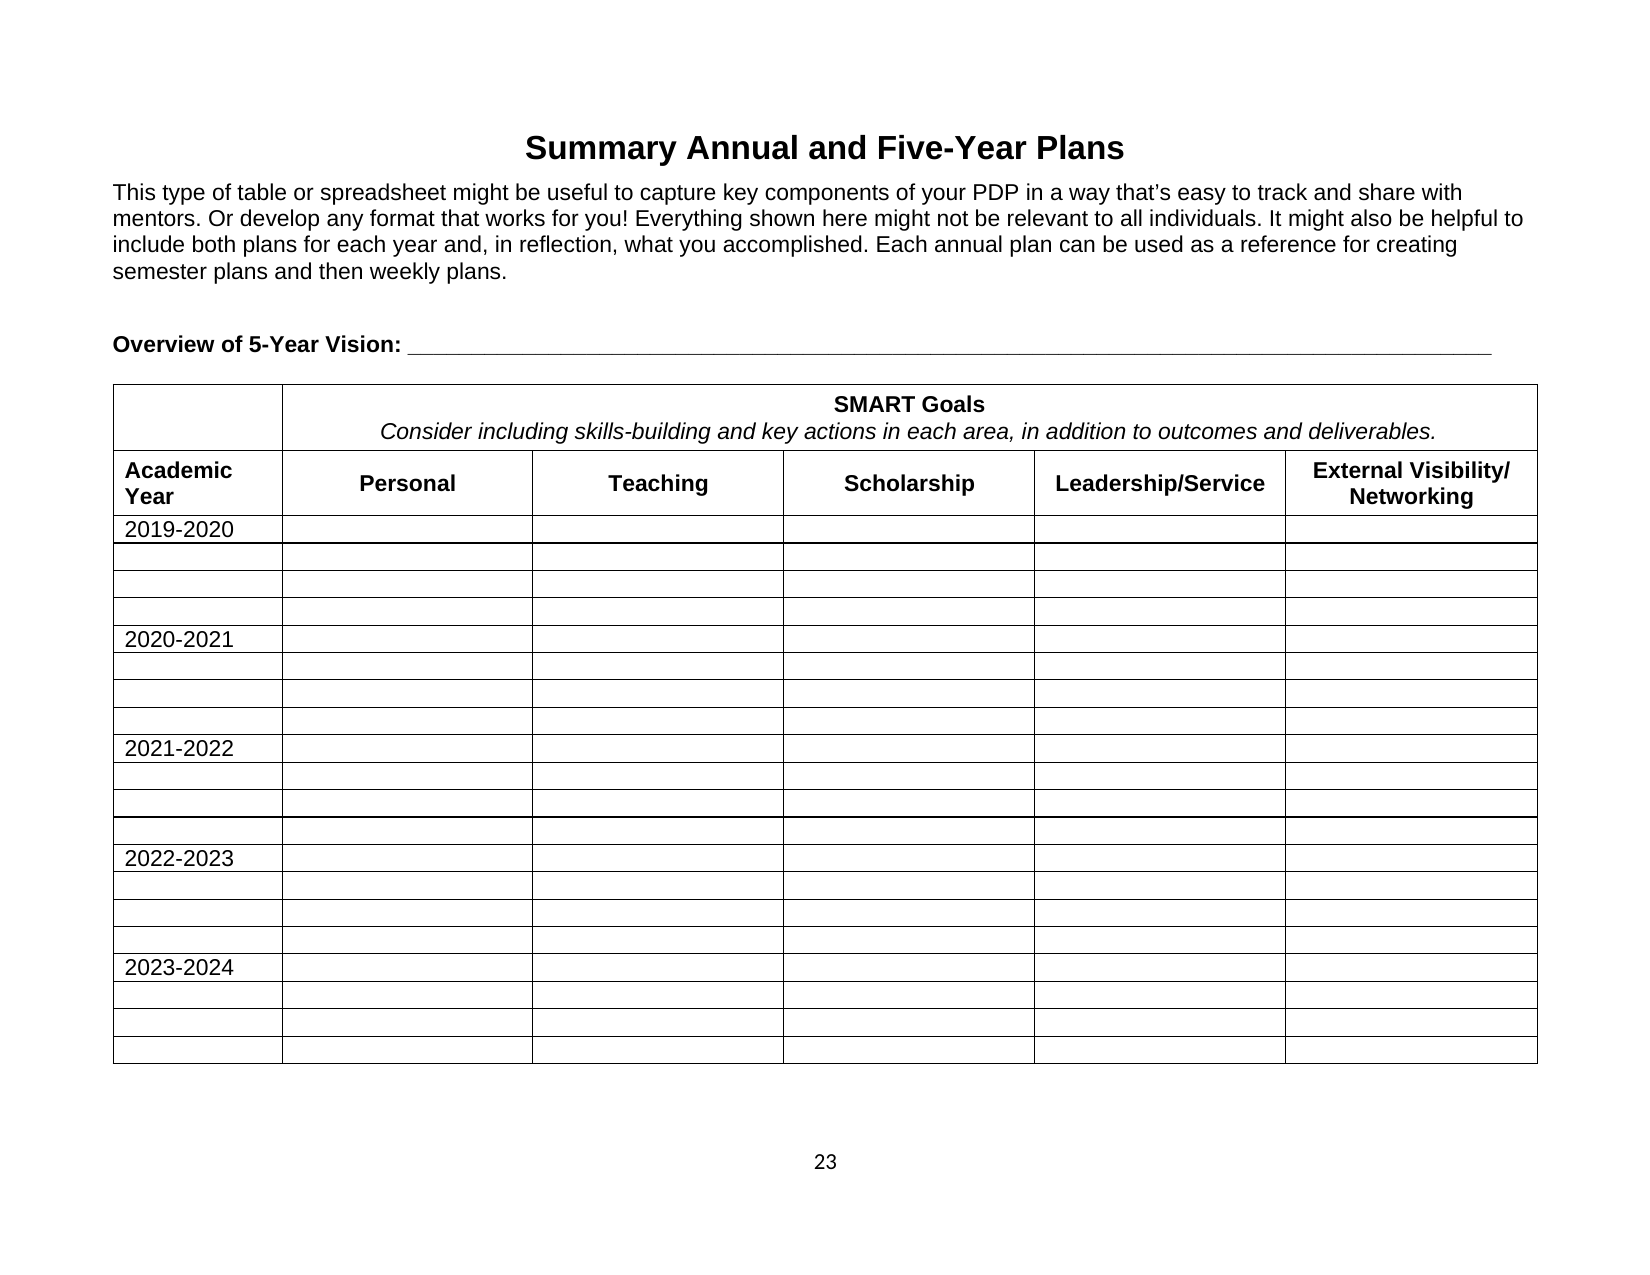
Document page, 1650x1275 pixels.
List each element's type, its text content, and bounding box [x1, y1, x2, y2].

table_cell [283, 790, 532, 816]
table_cell [533, 653, 783, 679]
table_cell [533, 954, 783, 981]
table_cell [533, 735, 783, 762]
table_cell [114, 708, 282, 734]
table_cell [1286, 708, 1537, 734]
table_cell [784, 516, 1034, 542]
text Summary Annual and Five-Year Plans [112, 128, 1537, 166]
table_cell [784, 763, 1034, 789]
table_cell [784, 708, 1034, 734]
table_cell [784, 982, 1034, 1008]
table_cell [283, 516, 532, 542]
table_cell [784, 872, 1034, 898]
table_cell [114, 927, 282, 953]
table_cell [283, 872, 532, 898]
table_cell [114, 818, 282, 844]
table_cell [1035, 845, 1285, 871]
table_cell [533, 763, 783, 789]
table_cell [283, 845, 532, 871]
table_cell [533, 790, 783, 816]
table_cell [1035, 626, 1285, 652]
table_cell [533, 927, 783, 953]
table_cell [1035, 653, 1285, 679]
table_cell Leadership/Service [1035, 451, 1285, 515]
table_cell [1286, 626, 1537, 652]
table_cell 2019-2020 [114, 516, 282, 542]
table_cell [784, 653, 1034, 679]
table_cell [1035, 954, 1285, 981]
table_cell Teaching [533, 451, 783, 515]
table_cell [1286, 982, 1537, 1008]
table_cell [1286, 763, 1537, 789]
table_cell 2020-2021 [114, 626, 282, 652]
table_cell [114, 680, 282, 707]
table_cell [1286, 735, 1537, 762]
table_cell [784, 680, 1034, 707]
table_cell [283, 954, 532, 981]
table_cell [283, 653, 532, 679]
table_cell [1035, 735, 1285, 762]
table_cell [533, 544, 783, 570]
table_cell [1035, 598, 1285, 624]
table_cell [784, 845, 1034, 871]
table_cell [283, 598, 532, 624]
table_cell [1286, 954, 1537, 981]
table_cell [283, 982, 532, 1008]
table_cell [283, 708, 532, 734]
table_cell [1286, 790, 1537, 816]
table_cell [1035, 516, 1285, 542]
text Overview of 5-Year Vision: _____________________________________________________________________________________ [112, 331, 1537, 358]
table_cell [533, 872, 783, 898]
table_cell [533, 571, 783, 597]
table_cell [283, 818, 532, 844]
table_cell [1286, 680, 1537, 707]
table_cell [533, 598, 783, 624]
table_cell [1286, 1037, 1537, 1063]
table_cell [114, 653, 282, 679]
table_cell [1035, 927, 1285, 953]
table_cell [283, 1009, 532, 1036]
table_cell [1286, 571, 1537, 597]
table_cell Scholarship [784, 451, 1034, 515]
table_cell Personal [283, 451, 532, 515]
table_cell [283, 927, 532, 953]
table_cell [1035, 872, 1285, 898]
table_cell [533, 680, 783, 707]
table_cell [784, 1009, 1034, 1036]
table_cell [533, 1037, 783, 1063]
table_cell [283, 626, 532, 652]
table_cell [114, 982, 282, 1008]
table_cell [533, 900, 783, 926]
table_cell [1286, 818, 1537, 844]
table_cell [283, 763, 532, 789]
table_header [114, 385, 282, 450]
table_cell [1286, 845, 1537, 871]
table_cell [784, 626, 1034, 652]
table_cell [283, 571, 532, 597]
table_cell [1035, 680, 1285, 707]
table_cell [114, 1037, 282, 1063]
table_cell [114, 872, 282, 898]
table_cell [1035, 818, 1285, 844]
table_cell 2023-2024 [114, 954, 282, 981]
table_cell [114, 1009, 282, 1036]
table_cell 2022-2023 [114, 845, 282, 871]
table_cell [533, 1009, 783, 1036]
table_cell [1035, 544, 1285, 570]
table_cell [784, 927, 1034, 953]
table_cell Academic Year [114, 451, 282, 515]
table_cell [533, 845, 783, 871]
table_cell [784, 818, 1034, 844]
table_cell [533, 818, 783, 844]
table_cell [1286, 872, 1537, 898]
table_cell [114, 544, 282, 570]
table_cell [1035, 900, 1285, 926]
table_cell External Visibility/ Networking [1286, 451, 1537, 515]
table_cell [1035, 1037, 1285, 1063]
table_cell [283, 544, 532, 570]
table_cell [114, 900, 282, 926]
table_cell [533, 626, 783, 652]
table_cell 2021-2022 [114, 735, 282, 762]
table_cell [1035, 571, 1285, 597]
table_cell [114, 571, 282, 597]
table_cell [1286, 516, 1537, 542]
table_cell [784, 598, 1034, 624]
table_cell [283, 1037, 532, 1063]
table_cell [1035, 763, 1285, 789]
table_cell [533, 708, 783, 734]
table_cell [114, 790, 282, 816]
table_cell [784, 544, 1034, 570]
table_cell [1035, 790, 1285, 816]
table_cell [784, 900, 1034, 926]
table_cell [114, 598, 282, 624]
table_cell [1286, 544, 1537, 570]
table_cell [1286, 1009, 1537, 1036]
table_cell [1286, 900, 1537, 926]
text This type of table or spreadsheet might be useful to capture key components of your PDP in a way that’s easy to track and share with mentors. Or develop any format that works for you! Everything shown here might not be relevant to all individuals. It might also be helpful to include both plans for each year and, in reflection, what you accomplished. Each annual plan can be used as a reference for creating semester plans and then weekly plans. [112, 179, 1537, 284]
table_cell [784, 1037, 1034, 1063]
table_cell [283, 735, 532, 762]
table_cell [1286, 598, 1537, 624]
table_cell [114, 763, 282, 789]
table_cell [1286, 653, 1537, 679]
table_cell [784, 735, 1034, 762]
table_cell [784, 571, 1034, 597]
table_cell [533, 982, 783, 1008]
table_cell [784, 954, 1034, 981]
table_cell [1286, 927, 1537, 953]
table_cell [784, 790, 1034, 816]
table_cell [283, 680, 532, 707]
table_cell [1035, 1009, 1285, 1036]
table_header SMART Goals Consider including skills-building and key actions in each area, in addition to outcomes and deliverables. [283, 385, 1537, 450]
table_cell [533, 516, 783, 542]
table_cell [283, 900, 532, 926]
table_cell [1035, 982, 1285, 1008]
table_cell [1035, 708, 1285, 734]
